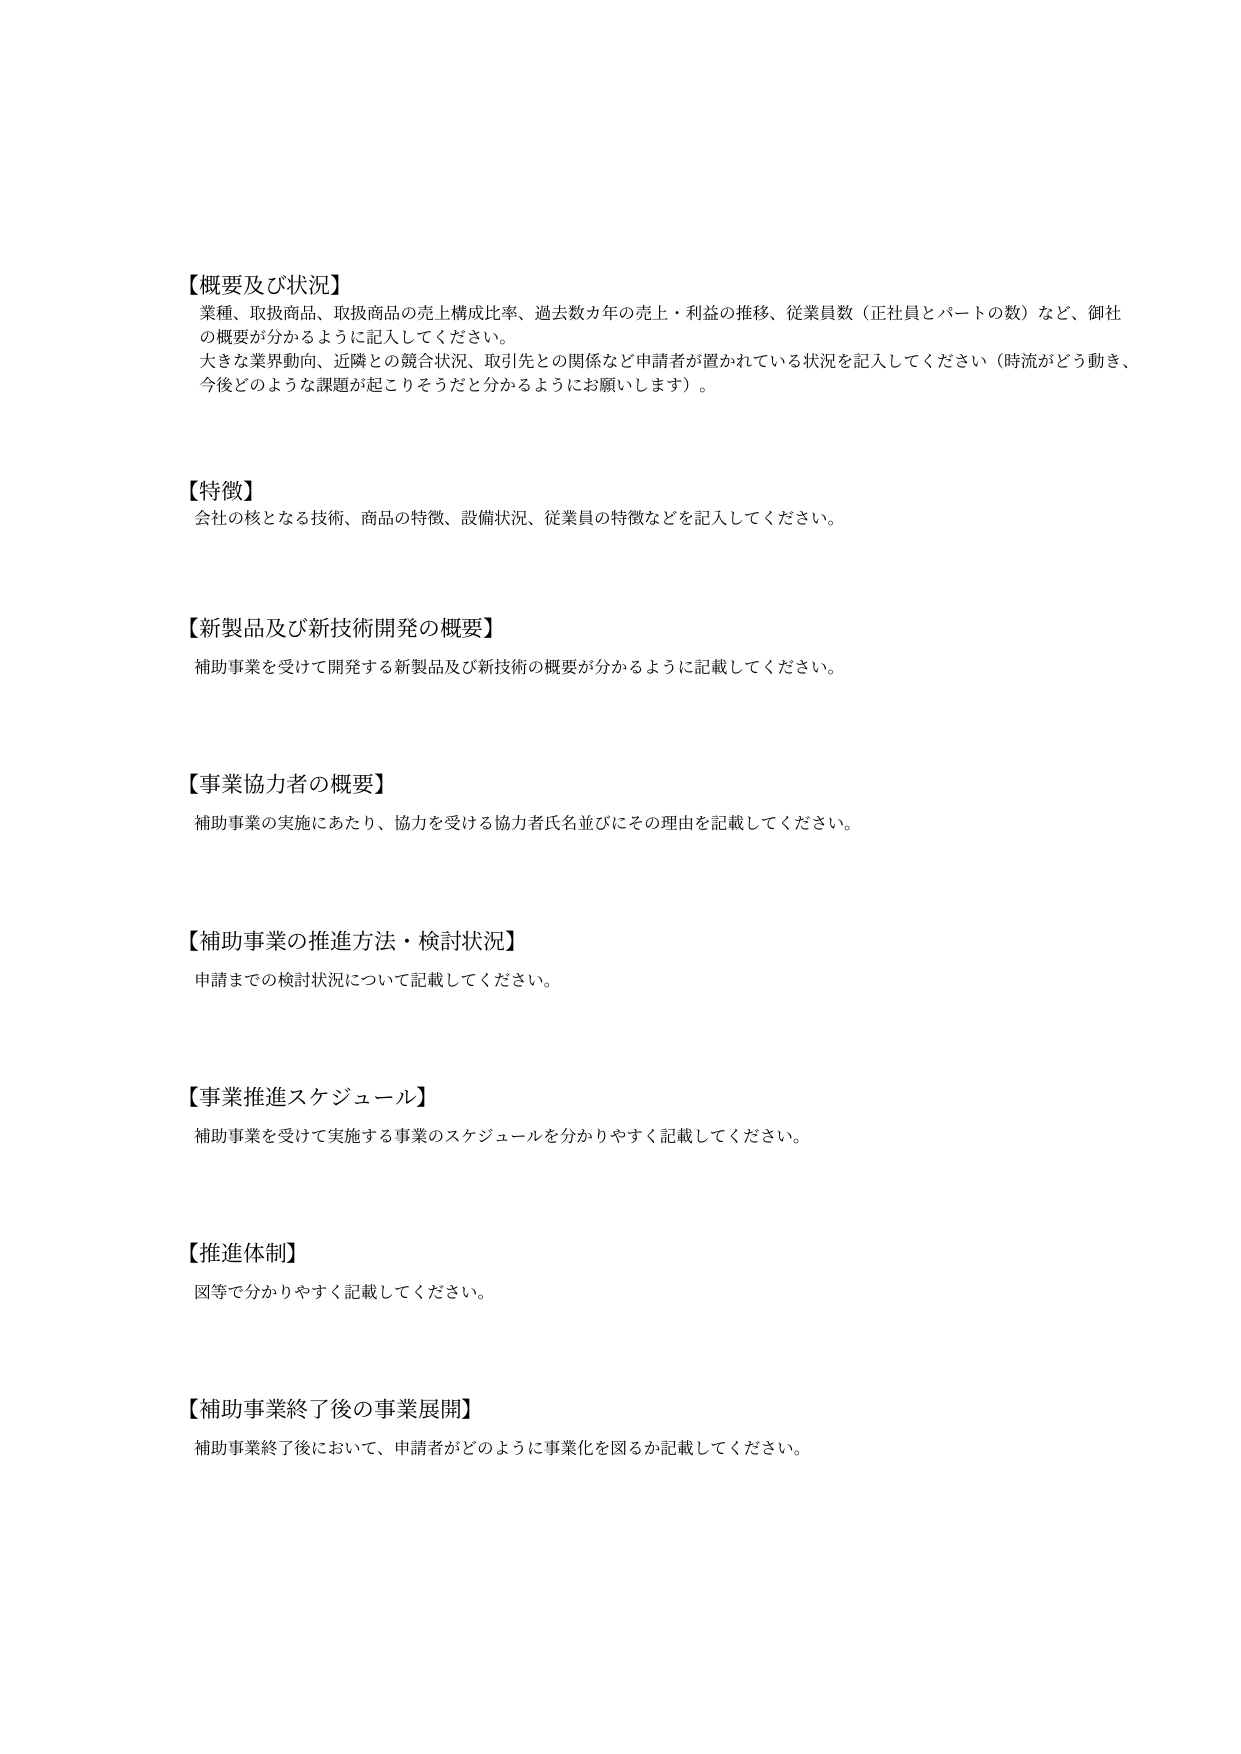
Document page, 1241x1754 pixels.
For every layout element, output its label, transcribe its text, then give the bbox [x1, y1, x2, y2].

text 補助事業の実施にあたり、協力を受ける協力者氏名並びにその理由を記載してください。 [177, 803, 1122, 842]
text 【事業協力者の概要】 [177, 764, 1122, 803]
text 【補助事業の推進方法・検討状況】 [177, 920, 1122, 959]
text 会社の核となる技術、商品の特徴、設備状況、従業員の特徴などを記入してください。 [177, 506, 1122, 529]
text 【補助事業終了後の事業展開】 [177, 1389, 1122, 1428]
text 【特徴】 [177, 474, 1122, 506]
text 大きな業界動向、近隣との競合状況、取引先との関係など申請者が置かれている状況を記入してください（時流がどう動き、今後どのような課題が起こりそうだと分かるようにお願いします）。 [199, 348, 1122, 396]
text 【概要及び状況】 [177, 269, 1122, 300]
text 図等で分かりやすく記載してください。 [177, 1272, 1122, 1311]
text 【推進体制】 [177, 1233, 1122, 1272]
text 【事業推進スケジュール】 [177, 1076, 1122, 1116]
text 【新製品及び新技術開発の概要】 [177, 608, 1122, 647]
text 業種、取扱商品、取扱商品の売上構成比率、過去数カ年の売上・利益の推移、従業員数（正社員とパートの数）など、御社の概要が分かるように記入してください。 [199, 300, 1122, 348]
text 補助事業を受けて実施する事業のスケジュールを分かりやすく記載してください。 [177, 1116, 1122, 1154]
text 補助事業を受けて開発する新製品及び新技術の概要が分かるように記載してください。 [177, 647, 1122, 686]
text 申請までの検討状況について記載してください。 [177, 959, 1122, 998]
text 補助事業終了後において、申請者がどのように事業化を図るか記載してください。 [177, 1428, 1122, 1467]
